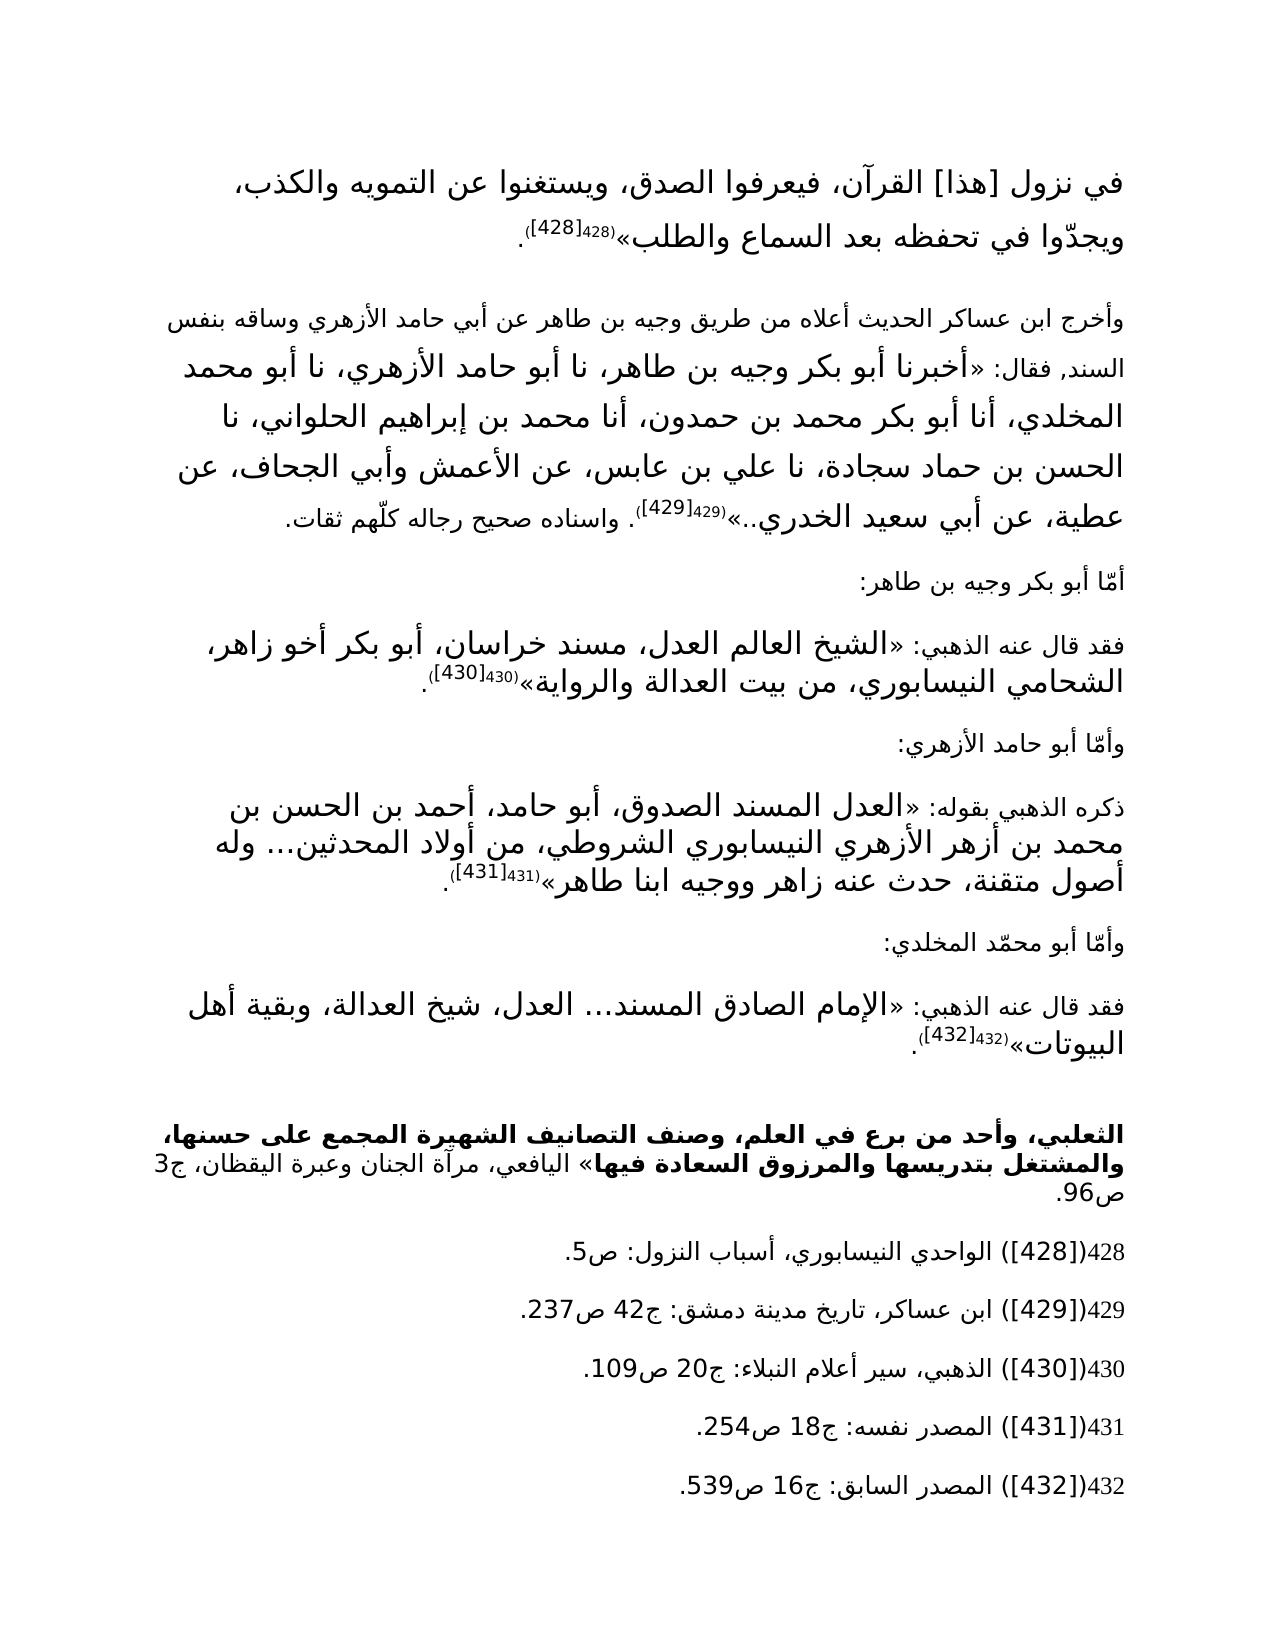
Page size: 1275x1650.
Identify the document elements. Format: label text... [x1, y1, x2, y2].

text فقد قال عنه الذهبي: «الشيخ العالم العدل، مسند خراسان، أبو بكر أخو زاهر، الشحامي النيسابوري، من بيت العدالة والرواية»([430]). [150, 625, 1125, 700]
text وأخرج ابن عساكر الحديث أعلاه من طريق وجيه بن طاهر عن أبي حامد الأزهري وساقه بنفس السند, فقال: «أخبرنا أبو بكر وجيه بن طاهر، نا أبو حامد الأزهري، نا أبو محمد المخلدي، أنا أبو بكر محمد بن حمدون، أنا محمد بن إبراهيم الحلواني، نا الحسن بن حماد سجادة، نا علي بن عابس، عن الأعمش وأبي الجحاف، عن عطية، عن أبي سعيد الخدري..»([429]). واسناده صحيح رجاله كلّهم ثقات. [150, 287, 1125, 537]
text وأمّا أبو حامد الأزهري: [150, 729, 1125, 758]
text وقد التزم الواحدي([427]) أيضاً في مقدّمة كتابه بنقل ما هو الصحيح والحق من الروايات، حيث قال بعد أنْ انتقد من يكتب في مجال أسباب النزول عن غير علم: «وذلك الذي حدا بي إلى إملاء هذا الكتاب الجامع للأسباب، لينتهي إليه طالبوا هذا الشأن والمتكلمون في نزول [هذا] القرآن، فيعرفوا الصدق، ويستغنوا عن التمويه والكذب، ويجدّوا في تحفظه بعد السماع والطلب»([428]). [150, 150, 1125, 258]
text فقد قال عنه الذهبي: «الإمام الصادق المسند... العدل، شيخ العدالة، وبقية أهل البيوتات»([432]). [150, 987, 1125, 1062]
text وأمّا أبو محمّد المخلدي: [150, 928, 1125, 958]
text أمّا أبو بكر وجيه بن طاهر: [150, 567, 1125, 596]
text ذكره الذهبي بقوله: «العدل المسند الصدوق، أبو حامد، أحمد بن الحسن بن محمد بن أزهر الأزهري النيسابوري الشروطي، من أولاد المحدثين... وله أصول متقنة، حدث عنه زاهر ووجيه ابنا طاهر»([431]). [150, 788, 1125, 899]
